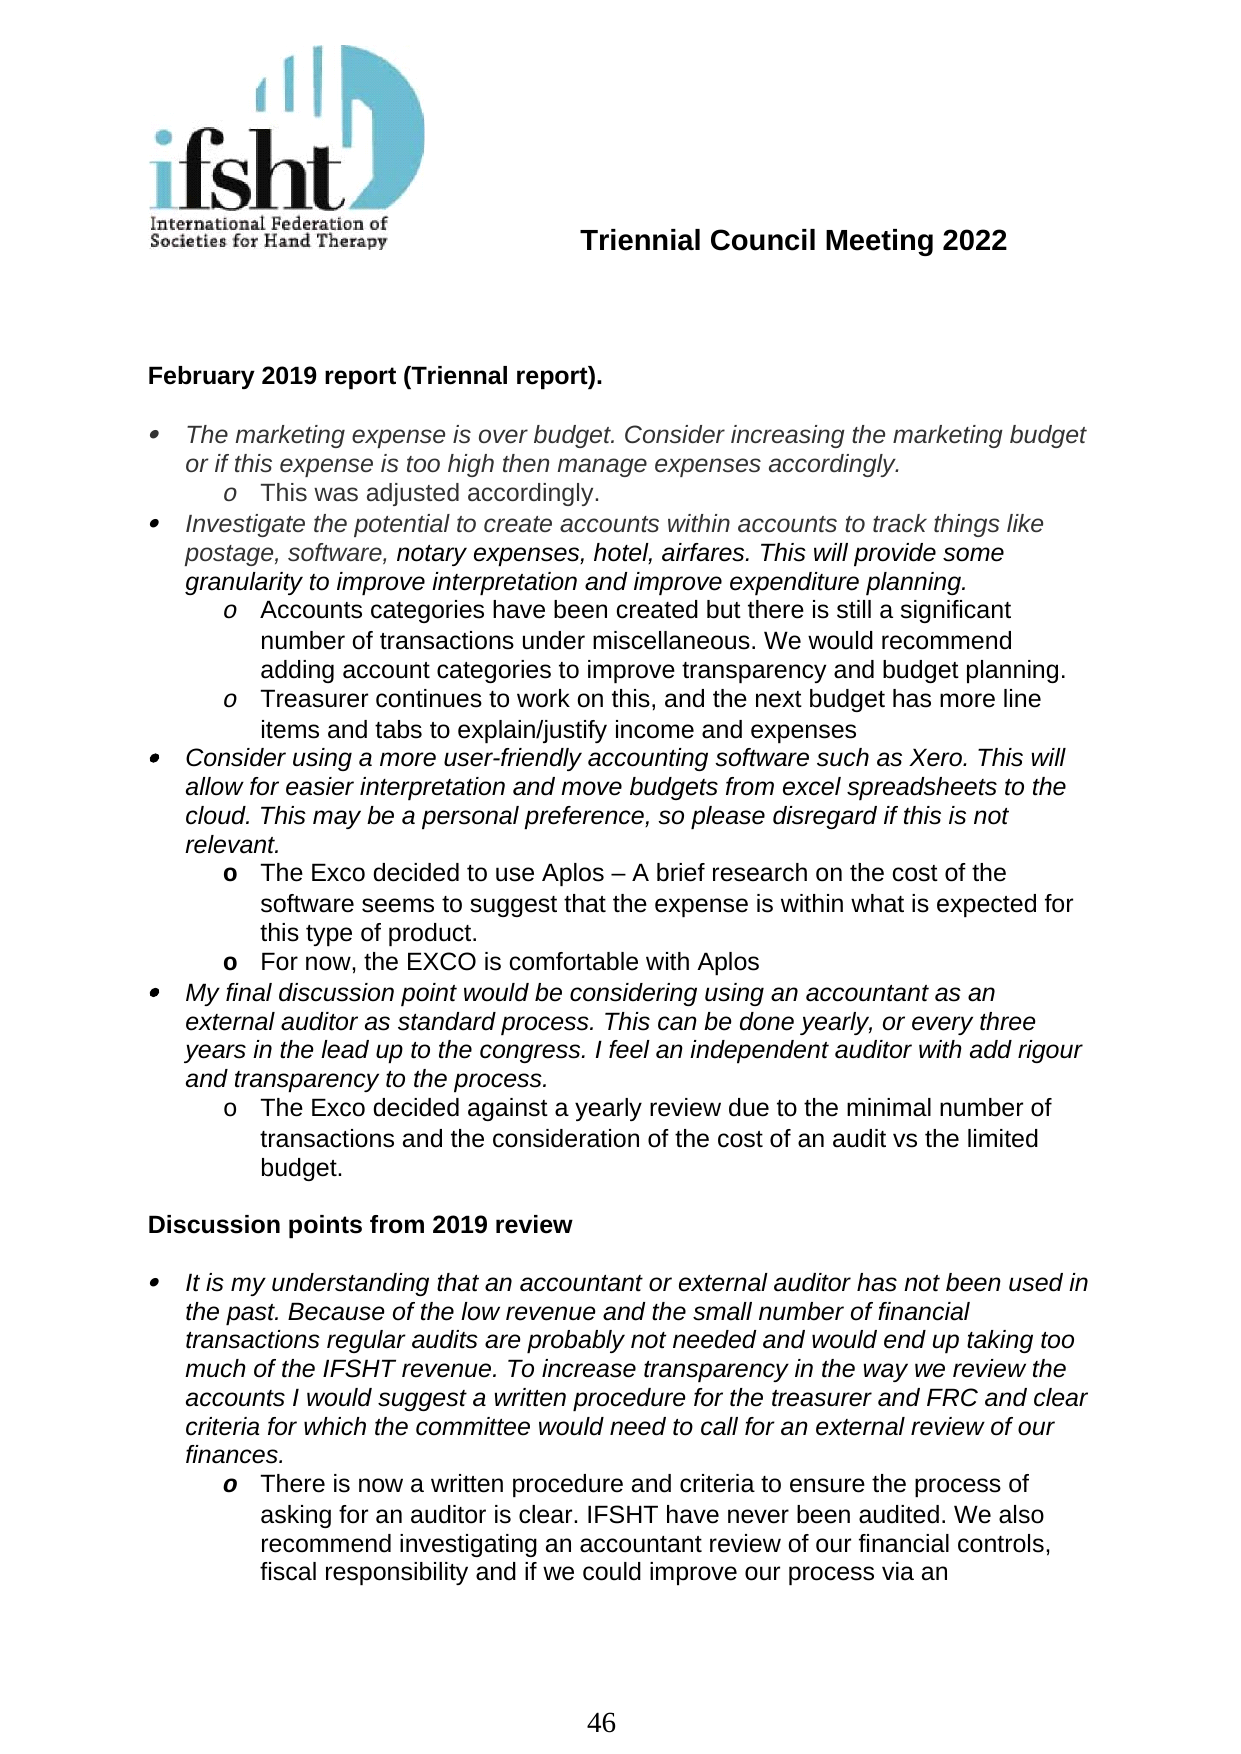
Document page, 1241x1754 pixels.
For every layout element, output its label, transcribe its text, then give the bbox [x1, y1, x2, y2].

list My final discussion point would be considering using an accountant as an external auditor as standard process. This can be done yearly, or every three years in the lead up to the congress. I feel an independent auditor with add rigour and transparency to the process. [148, 978, 1092, 1093]
list The marketing expense is over budget. Consider increasing the marketing budget or if this expense is too high then manage expenses accordingly. [148, 420, 1092, 478]
text February 2019 report (Triennal report). [148, 361, 1092, 389]
list Consider using a more user-friendly accounting software such as Xero. This will allow for easier interpretation and move budgets from excel spreadsheets to the cloud. This may be a personal preference, so please disregard if this is not relevant. [148, 743, 1092, 858]
text Discussion points from 2019 review [148, 1210, 1092, 1239]
list For now, the EXCO is comfortable with Aplos [223, 947, 1092, 978]
list Investigate the potential to create accounts within accounts to track things like postage, software, notary expenses, hotel, airfares. This will provide some granularity to improve interpretation and improve expenditure planning. [148, 509, 1092, 595]
list Treasurer continues to work on this, and the next budget has more line items and tabs to explain/justify income and expenses [223, 684, 1092, 743]
list The Exco decided against a yearly review due to the minimal number of transactions and the consideration of the cost of an audit vs the limited budget. [223, 1093, 1092, 1181]
list It is my understanding that an accountant or external auditor has not been used in the past. Because of the low revenue and the small number of financial transactions regular audits are probably not needed and would end up taking too much of the IFSHT revenue. To increase transparency in the way we review the accounts I would suggest a written procedure for the treasurer and FRC and clear criteria for which the committee would need to call for an external review of our finances. [148, 1268, 1092, 1469]
list This was adjusted accordingly. [223, 478, 1092, 509]
picture [147, 45, 427, 250]
list The Exco decided to use Aplos – A brief research on the cost of the software seems to suggest that the expense is within what is expected for this type of product. [223, 858, 1092, 947]
list Accounts categories have been created but there is still a significant number of transactions under miscellaneous. We would recommend adding account categories to improve transparency and budget planning. [223, 595, 1092, 684]
